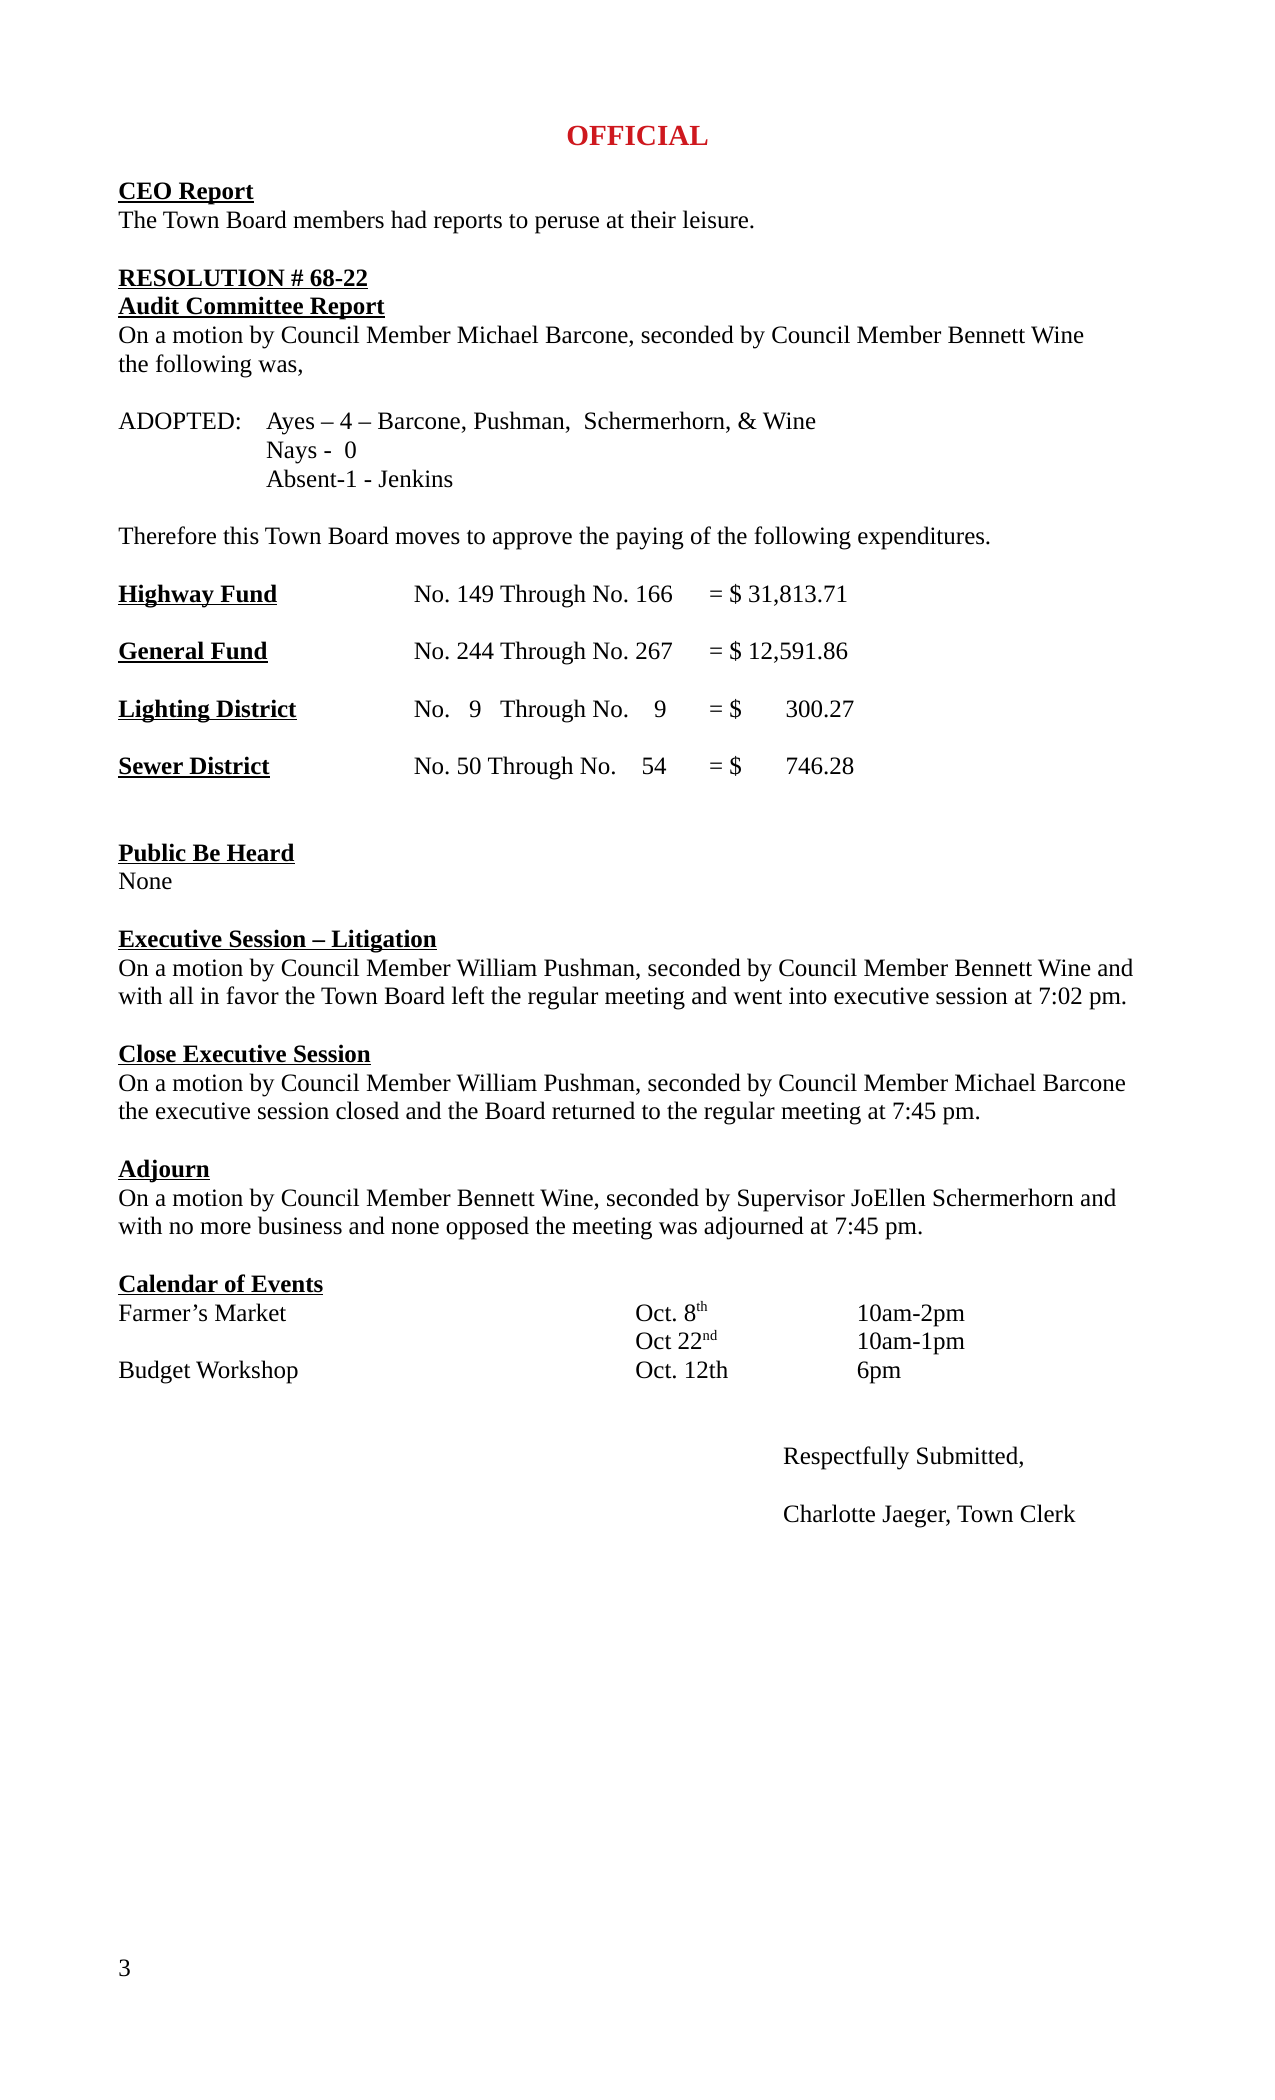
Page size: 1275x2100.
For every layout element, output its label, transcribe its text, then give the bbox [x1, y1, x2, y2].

text CEO Report [118, 176, 1157, 205]
text Public Be Heard [118, 838, 1157, 866]
text On a motion by Council Member William Pushman, seconded by Council Member Michael Barcone the executive session closed and the Board returned to the regular meeting at 7:45 pm. [118, 1068, 1157, 1125]
text General Fund No. 244 Through No. 267 = $ 12,591.86 [118, 636, 1157, 665]
text Nays - 0 [118, 435, 1157, 464]
text On a motion by Council Member Michael Barcone, seconded by Council Member Bennett Wine [118, 320, 1157, 349]
text On a motion by Council Member Bennett Wine, seconded by Supervisor JoEllen Schermerhorn and with no more business and none opposed the meeting was adjourned at 7:45 pm. [118, 1183, 1157, 1240]
text Audit Committee Report [118, 291, 1157, 320]
text The Town Board members had reports to peruse at their leisure. [118, 205, 1157, 234]
text Farmer’s Market Oct. 8th 10am-2pm [118, 1298, 1157, 1326]
text Respectfully Submitted, [118, 1441, 1157, 1470]
text Calendar of Events [118, 1269, 1157, 1298]
text Executive Session – Litigation [118, 924, 1157, 953]
text Close Executive Session [118, 1039, 1157, 1068]
text Absent-1 - Jenkins [118, 464, 1157, 493]
text RESOLUTION # 68-22 [118, 263, 1157, 291]
text Adjourn [118, 1154, 1157, 1183]
text ADOPTED: Ayes – 4 – Barcone, Pushman, Schermerhorn, & Wine [118, 406, 1157, 435]
text the following was, [118, 349, 1157, 378]
text Sewer District No. 50 Through No. 54 = $ 746.28 [118, 751, 1157, 780]
text None [118, 866, 1157, 895]
text Lighting District No. 9 Through No. 9 = $ 300.27 [118, 694, 1157, 723]
text Charlotte Jaeger, Town Clerk [118, 1499, 1157, 1528]
text Highway Fund No. 149 Through No. 166 = $ 31,813.71 [118, 579, 1157, 608]
text Oct 22nd 10am-1pm [118, 1326, 1157, 1355]
text Therefore this Town Board moves to approve the paying of the following expenditures. [118, 521, 1157, 550]
text Budget Workshop Oct. 12th 6pm [118, 1355, 1157, 1384]
text On a motion by Council Member William Pushman, seconded by Council Member Bennett Wine and with all in favor the Town Board left the regular meeting and went into executive session at 7:02 pm. [118, 953, 1157, 1010]
